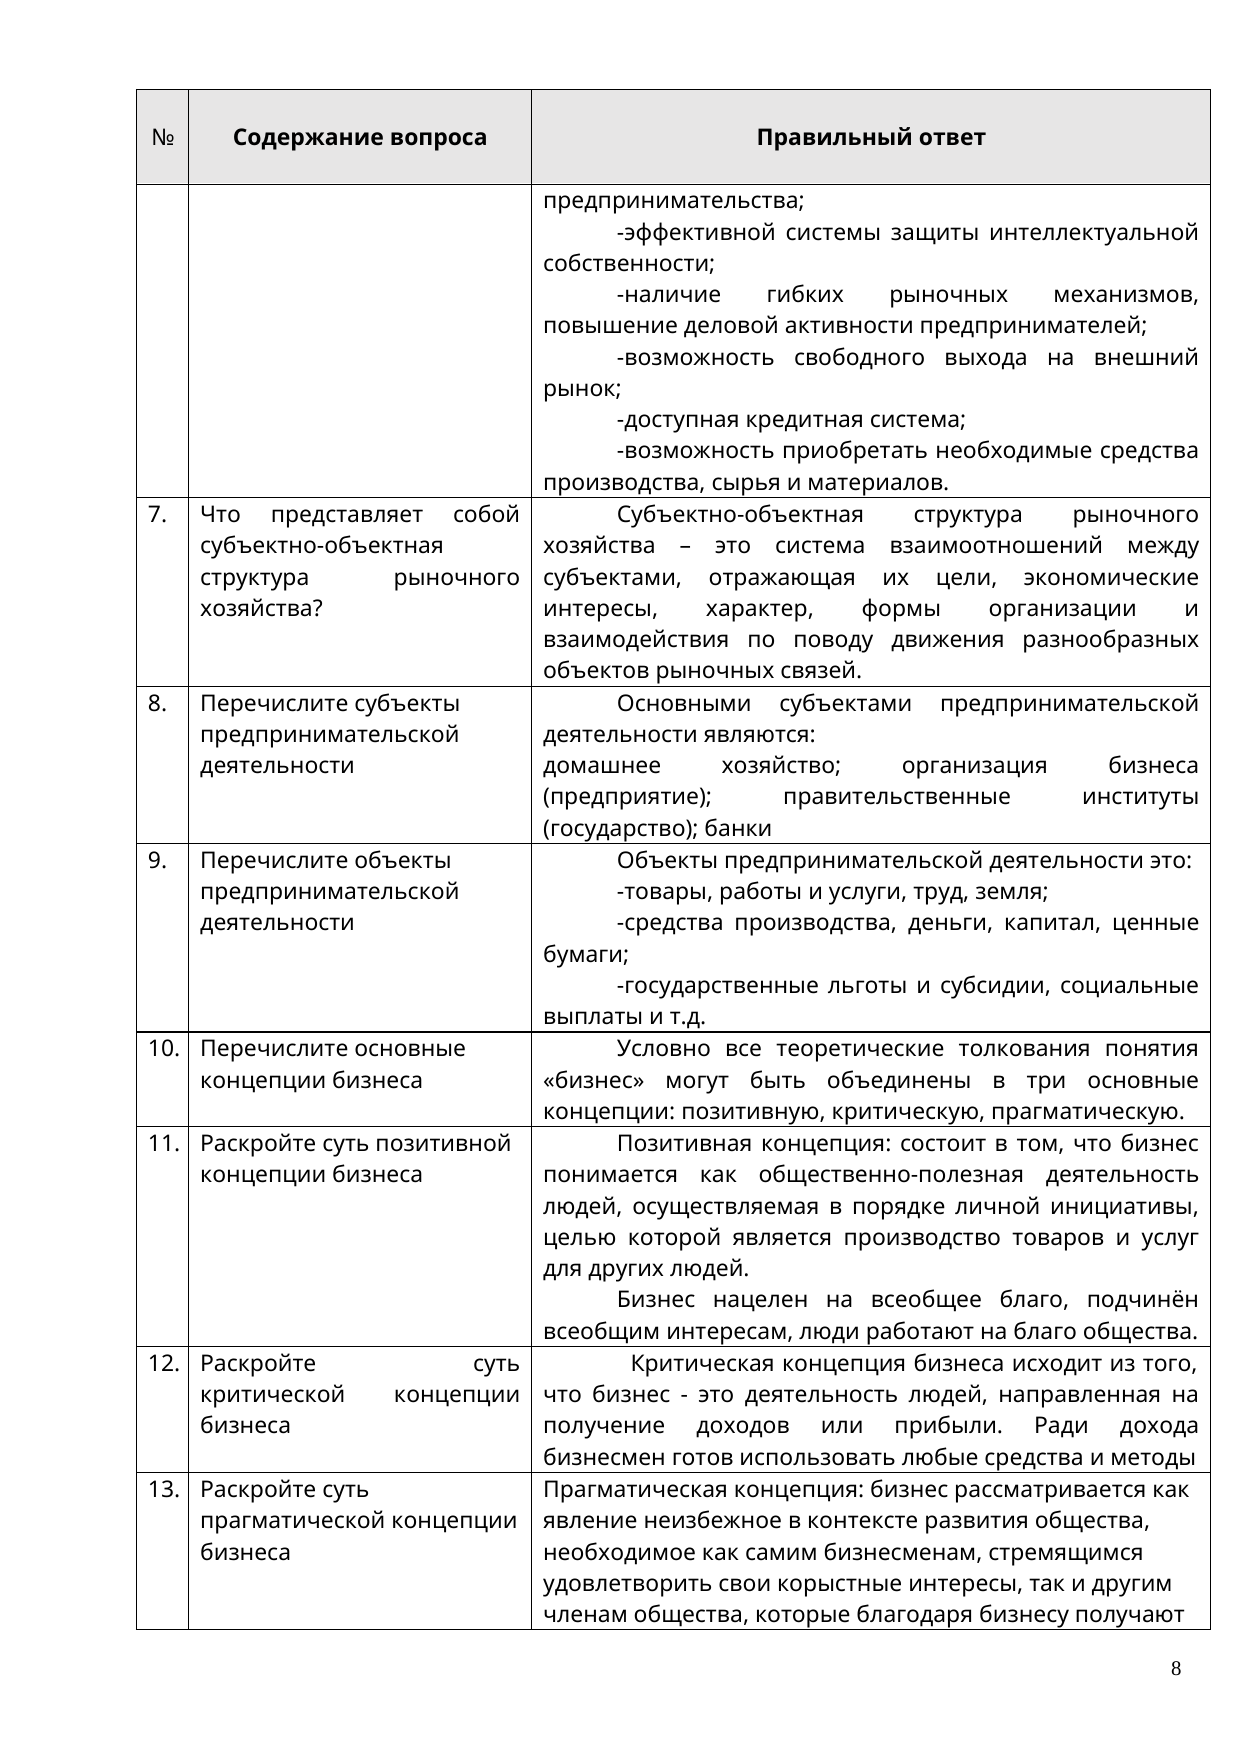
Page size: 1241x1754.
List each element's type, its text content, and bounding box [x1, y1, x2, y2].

table_cell [137, 498, 188, 686]
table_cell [189, 185, 531, 497]
table_cell [137, 1473, 188, 1629]
table_cell Основными субъектами предпринимательской деятельности являются: домашнее хозяйство; организация бизнеса (предприятие); правительственные институты (государство); банки [532, 687, 1210, 843]
table_cell Условно все теоретические толкования понятия «бизнес» могут быть объединены в три основные концепции: позитивную, критическую, прагматическую. [532, 1033, 1210, 1126]
table_cell Раскройте суть критической концепции бизнеса [189, 1347, 531, 1472]
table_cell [189, 1473, 531, 1629]
table_cell [137, 185, 188, 497]
table_cell [137, 844, 188, 1031]
table_header Содержание вопроса [189, 90, 531, 183]
table_cell Перечислите объекты предпринимательской деятельности [189, 844, 531, 1031]
table_cell Перечислите основные концепции бизнеса [189, 1033, 531, 1126]
table_cell [137, 1127, 188, 1346]
table_cell Что представляет собой субъектно-объектная структура рыночного хозяйства? [189, 498, 531, 686]
table_cell Субъектно-объектная структура рыночного хозяйства – это система взаимоотношений между субъектами, отражающая их цели, экономические интересы, характер, формы организации и взаимодействия по поводу движения разнообразных объектов рыночных связей. [532, 498, 1210, 686]
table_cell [532, 1473, 1210, 1629]
table_cell [137, 1033, 188, 1126]
table_cell Перечислите субъекты предпринимательской деятельности [189, 687, 531, 843]
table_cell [532, 185, 1210, 497]
table_header Правильный ответ [532, 90, 1210, 183]
table_cell [137, 1347, 188, 1472]
table_cell Объекты предпринимательской деятельности это: -товары, работы и услуги, труд, земля; -средства производства, деньги, капитал, ценные бумаги; -государственные льготы и субсидии, социальные выплаты и т.д. [532, 844, 1210, 1031]
table_cell Раскройте суть позитивной концепции бизнеса [189, 1127, 531, 1346]
table_cell Позитивная концепция: состоит в том, что бизнес понимается как общественно-полезная деятельность людей, осуществляемая в порядке личной инициативы, целью которой является производство товаров и услуг для других людей. Бизнес нацелен на всеобщее благо, подчинён всеобщим интересам, люди работают на благо общества. [532, 1127, 1210, 1346]
table_cell [137, 687, 188, 843]
table_cell Критическая концепция бизнеса исходит из того, что бизнес - это деятельность людей, направленная на получение доходов или прибыли. Ради дохода бизнесмен готов использовать любые средства и методы [532, 1347, 1210, 1472]
table_header № [137, 90, 188, 183]
